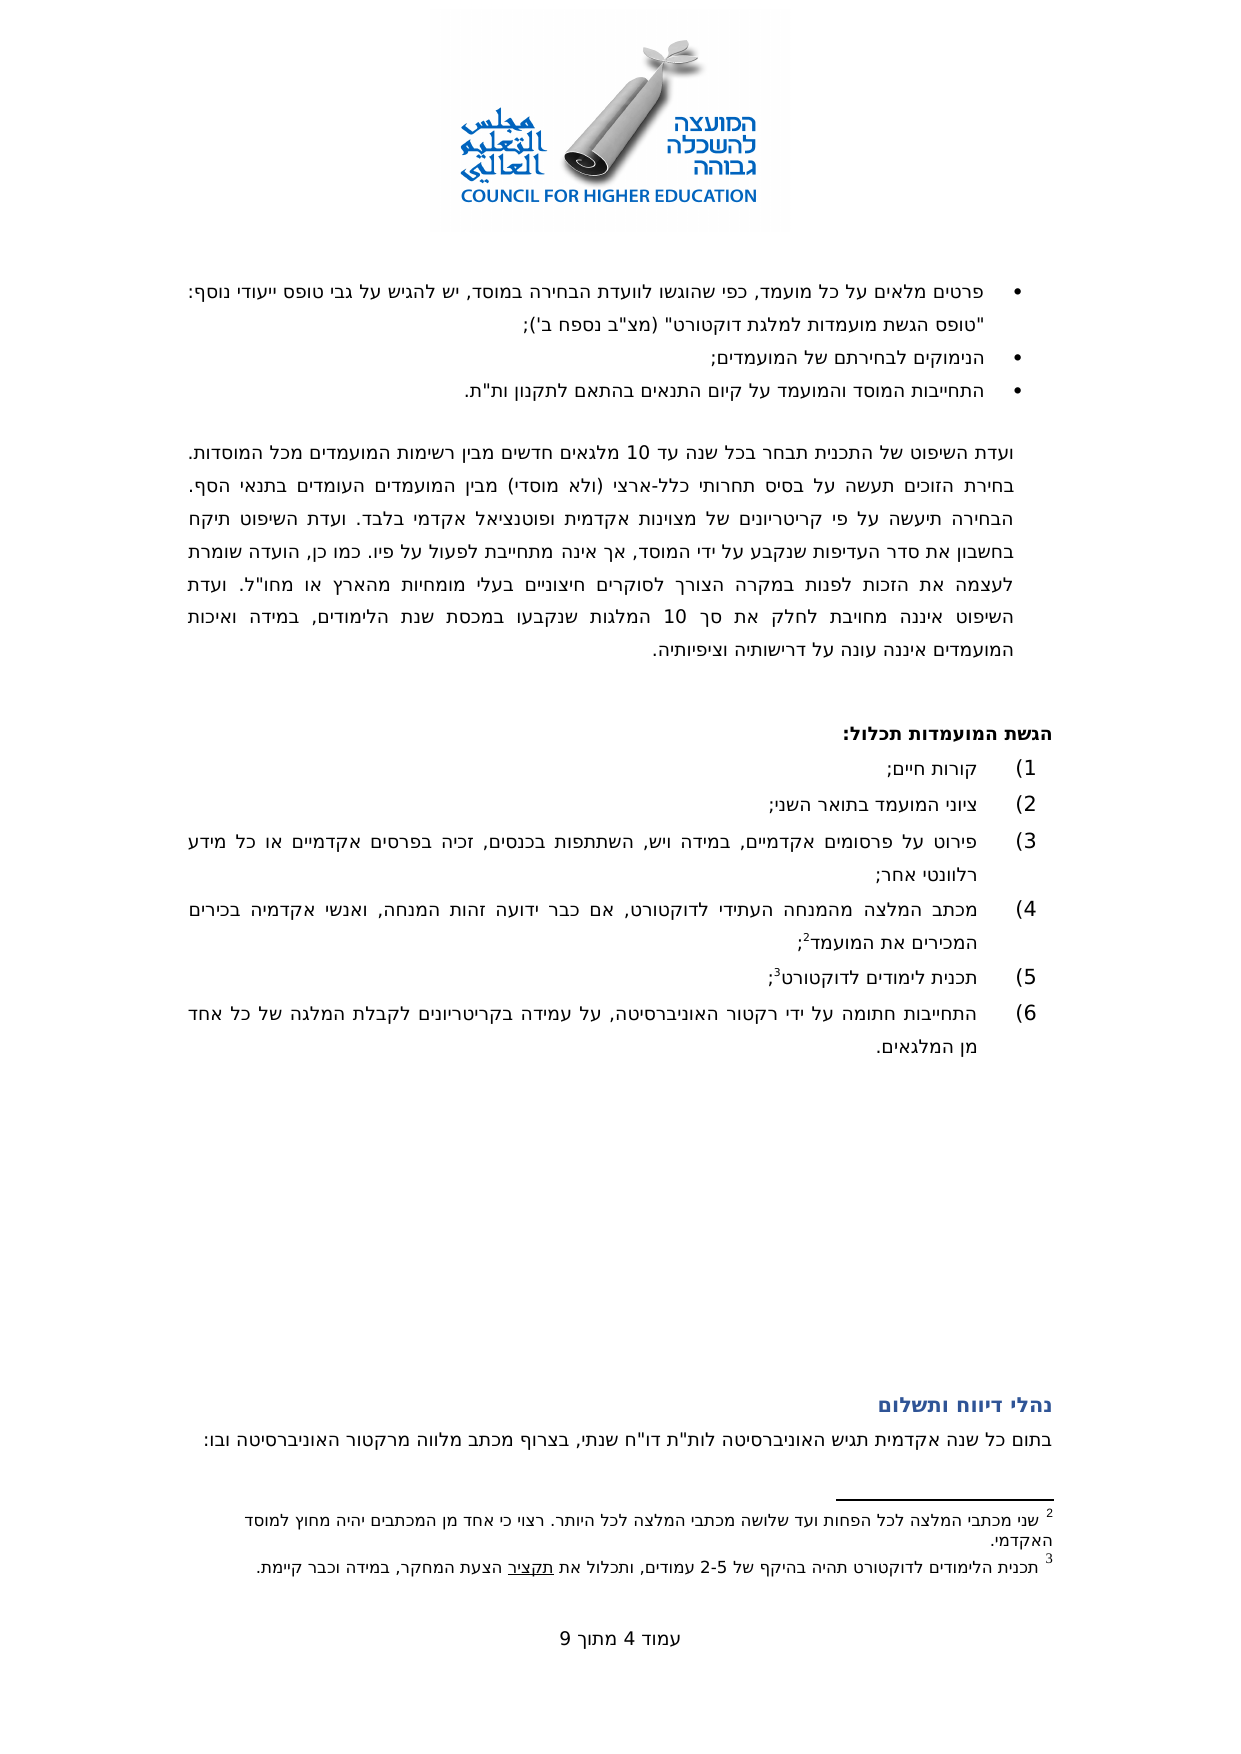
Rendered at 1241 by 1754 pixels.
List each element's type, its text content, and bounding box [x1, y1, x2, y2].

picture [430, 9, 791, 232]
list קורות חיים; [187, 756, 1015, 780]
list מכתב המלצה מהמנחה העתידי לדוקטורט, אם כבר ידועה זהות המנחה, ואנשי אקדמיה בכירים המכירים את המועמד; [187, 897, 1015, 954]
list פרטים מלאים על כל מועמד, כפי שהוגשו לוועדת הבחירה במוסד, יש להגיש על גבי טופס ייעודי נוסף: "טופס הגשת מועמדות למלגת דוקטורט" (מצ"ב נספח ב'); [187, 281, 1014, 336]
text נהלי דיווח ותשלום [187, 1393, 1053, 1417]
text בתום כל שנה אקדמית תגיש האוניברסיטה לות"ת דו"ח שנתי, בצרוף מכתב מלווה מרקטור האוניברסיטה ובו: [187, 1429, 1053, 1451]
list פירוט על פרסומים אקדמיים, במידה ויש, השתתפות בכנסים, זכיה בפרסים אקדמיים או כל מידע רלוונטי אחר; [187, 829, 1015, 886]
list הנימוקים לבחירתם של המועמדים; [187, 347, 1014, 369]
text הגשת המועמדות תכלול: [187, 723, 1053, 745]
list התחייבות חתומה על ידי רקטור האוניברסיטה, על עמידה בקריטריונים לקבלת המלגה של כל אחד מן המלגאים. [187, 1001, 1015, 1058]
list ציוני המועמד בתואר השני; [187, 792, 1015, 817]
text ועדת השיפוט של התכנית תבחר בכל שנה עד 10 מלגאים חדשים מבין רשימות המועמדים מכל המוסדות. בחירת הזוכים תעשה על בסיס תחרותי כלל-ארצי (ולא מוסדי) מבין המועמדים העומדים בתנאי הסף. הבחירה תיעשה על פי קריטריונים של מצוינות אקדמית ופוטנציאל אקדמי בלבד. ועדת השיפוט תיקח בחשבון את סדר העדיפות שנקבע על ידי המוסד, אך אינה מתחייבת לפעול על פיו. כמו כן, הועדה שומרת לעצמה את הזכות לפנות במקרה הצורך לסוקרים חיצוניים בעלי מומחיות מהארץ או מחו"ל. ועדת השיפוט איננה מחויבת לחלק את סך 10 המלגות שנקבעו במכסת שנת הלימודים, במידה ואיכות המועמדים איננה עונה על דרישותיה וציפיותיה. [187, 442, 1014, 661]
list התחייבות המוסד והמועמד על קיום התנאים בהתאם לתקנון ות"ת. [187, 380, 1014, 402]
list תכנית לימודים לדוקטורט; [187, 965, 1015, 989]
